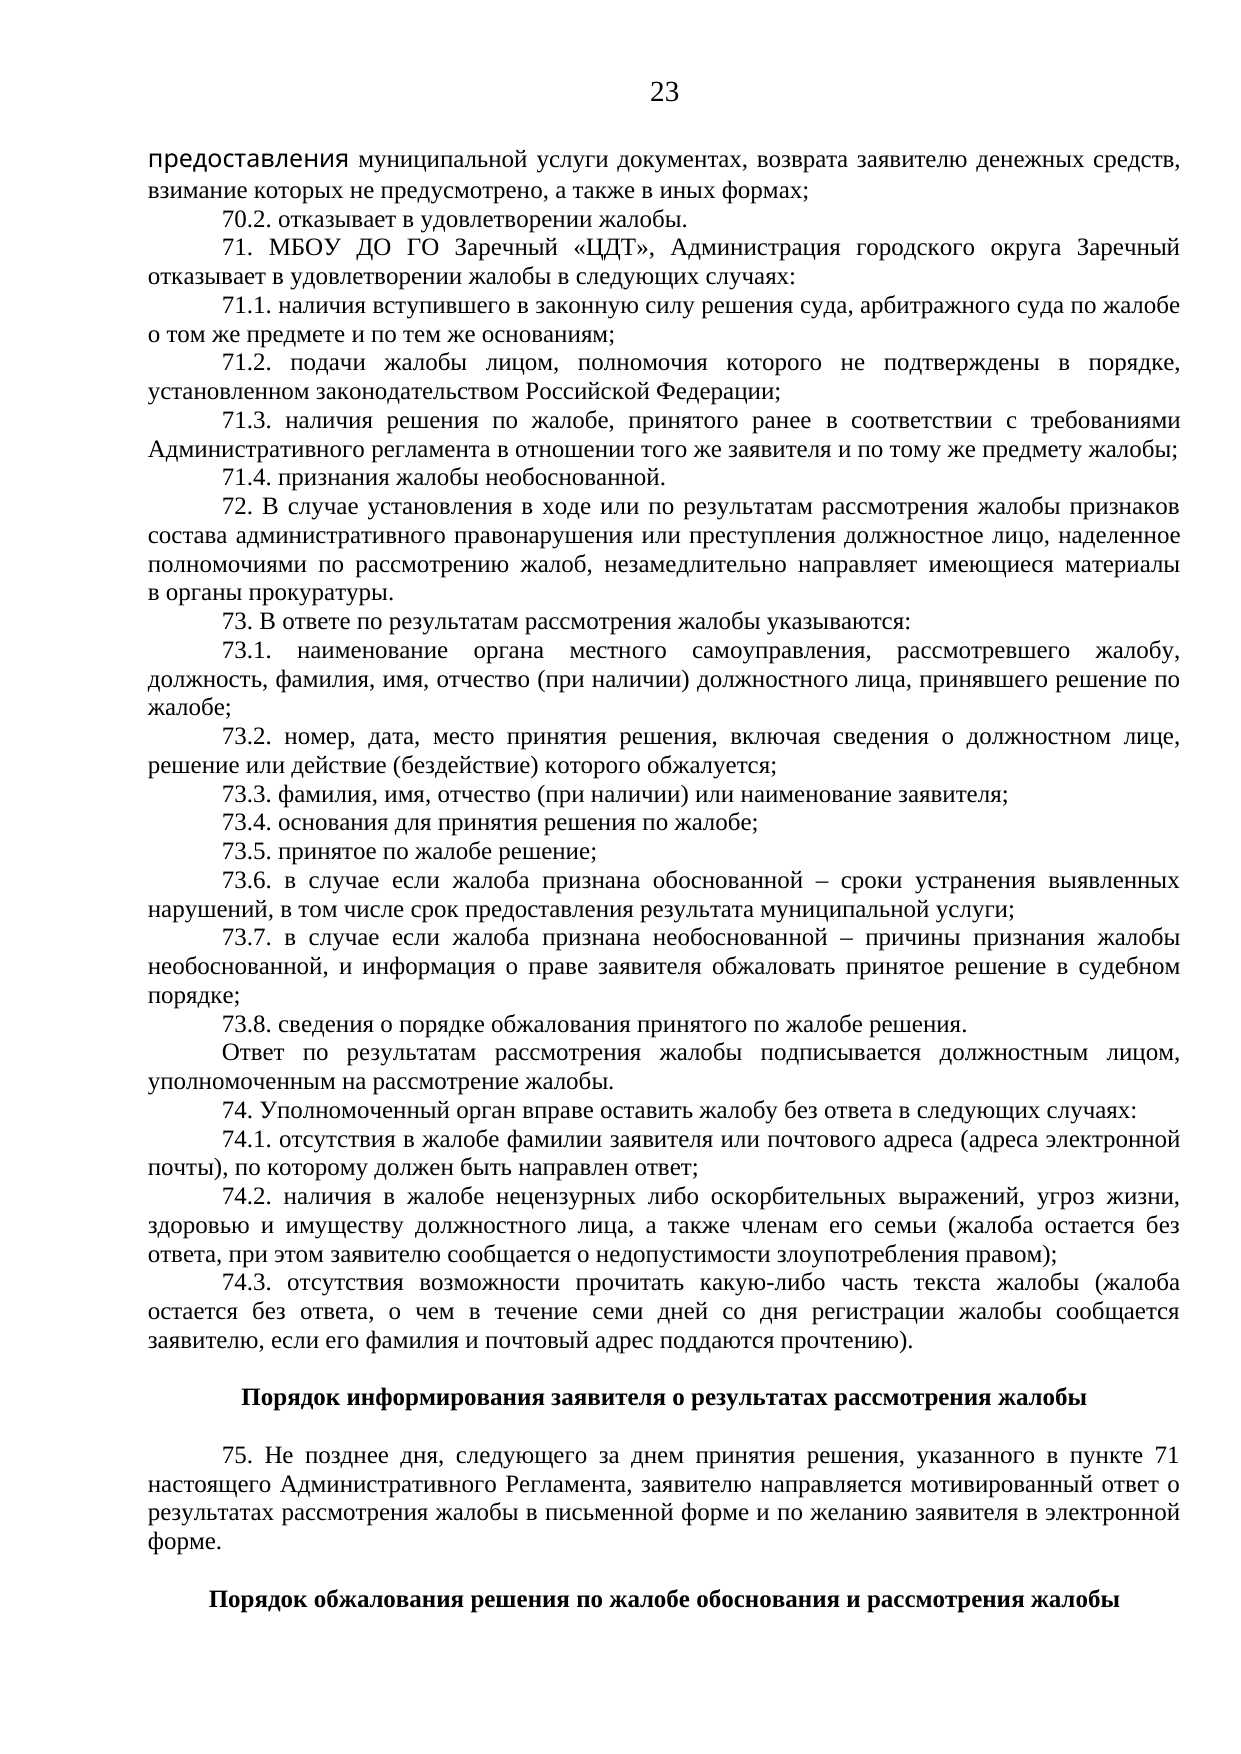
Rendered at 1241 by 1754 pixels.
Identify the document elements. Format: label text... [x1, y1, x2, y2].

text 74. Уполномоченный орган вправе оставить жалобу без ответа в следующих случаях: [148, 1095, 1181, 1124]
text 73.7. в случае если жалоба признана необоснованной – причины признания жалобы необоснованной, и информация о праве заявителя обжаловать принятое решение в судебном порядке; [148, 922, 1181, 1009]
text 74.2. наличия в жалобе нецензурных либо оскорбительных выражений, угроз жизни, здоровью и имуществу должностного лица, а также членам его семьи (жалоба остается без ответа, при этом заявителю сообщается о недопустимости злоупотребления правом); [148, 1181, 1181, 1267]
text 70.2. отказывает в удовлетворении жалобы. [148, 204, 1181, 232]
text Порядок информирования заявителя о результатах рассмотрения жалобы [148, 1382, 1181, 1411]
text 71.2. подачи жалобы лицом, полномочия которого не подтверждены в порядке, установленном законодательством Российской Федерации; [148, 347, 1181, 405]
text 72. В случае установления в ходе или по результатам рассмотрения жалобы признаков состава административного правонарушения или преступления должностное лицо, наделенное полномочиями по рассмотрению жалоб, незамедлительно направляет имеющиеся материалы в органы прокуратуры. [148, 491, 1181, 606]
text 71.1. наличия вступившего в законную силу решения суда, арбитражного суда по жалобе о том же предмете и по тем же основаниям; [148, 290, 1181, 347]
text 73.8. сведения о порядке обжалования принятого по жалобе решения. [148, 1009, 1181, 1037]
text 73.5. принятое по жалобе решение; [148, 836, 1181, 865]
text 74.1. отсутствия в жалобе фамилии заявителя или почтового адреса (адреса электронной почты), по которому должен быть направлен ответ; [148, 1124, 1181, 1181]
text 73.3. фамилия, имя, отчество (при наличии) или наименование заявителя; [148, 779, 1181, 807]
text 75. Не позднее дня, следующего за днем принятия решения, указанного в пункте 71 настоящего Административного Регламента, заявителю направляется мотивированный ответ о результатах рассмотрения жалобы в письменной форме и по желанию заявителя в электронной форме. [148, 1440, 1181, 1555]
text 71.3. наличия решения по жалобе, принятого ранее в соответствии с требованиями Административного регламента в отношении того же заявителя и по тому же предмету жалобы; [148, 405, 1181, 462]
text 73.4. основания для принятия решения по жалобе; [148, 807, 1181, 836]
text 73.6. в случае если жалоба признана обоснованной – сроки устранения выявленных нарушений, в том числе срок предоставления результата муниципальной услуги; [148, 865, 1181, 922]
text 73.1. наименование органа местного самоуправления, рассмотревшего жалобу, должность, фамилия, имя, отчество (при наличии) должностного лица, принявшего решение по жалобе; [148, 635, 1181, 721]
text 73.2. номер, дата, место принятия решения, включая сведения о должностном лице, решение или действие (бездействие) которого обжалуется; [148, 721, 1181, 779]
text Порядок обжалования решения по жалобе обоснования и рассмотрения жалобы [148, 1584, 1181, 1612]
text 71.4. признания жалобы необоснованной. [148, 462, 1181, 491]
text Ответ по результатам рассмотрения жалобы подписывается должностным лицом, уполномоченным на рассмотрение жалобы. [148, 1037, 1181, 1095]
text 71. МБОУ ДО ГО Заречный «ЦДТ», Администрация городского округа Заречный отказывает в удовлетворении жалобы в следующих случаях: [148, 232, 1181, 290]
text 74.3. отсутствия возможности прочитать какую-либо часть текста жалобы (жалоба остается без ответа, о чем в течение семи дней со дня регистрации жалобы сообщается заявителю, если его фамилия и почтовый адрес поддаются прочтению). [148, 1267, 1181, 1354]
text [148, 141, 1181, 204]
text 73. В ответе по результатам рассмотрения жалобы указываются: [148, 606, 1181, 635]
